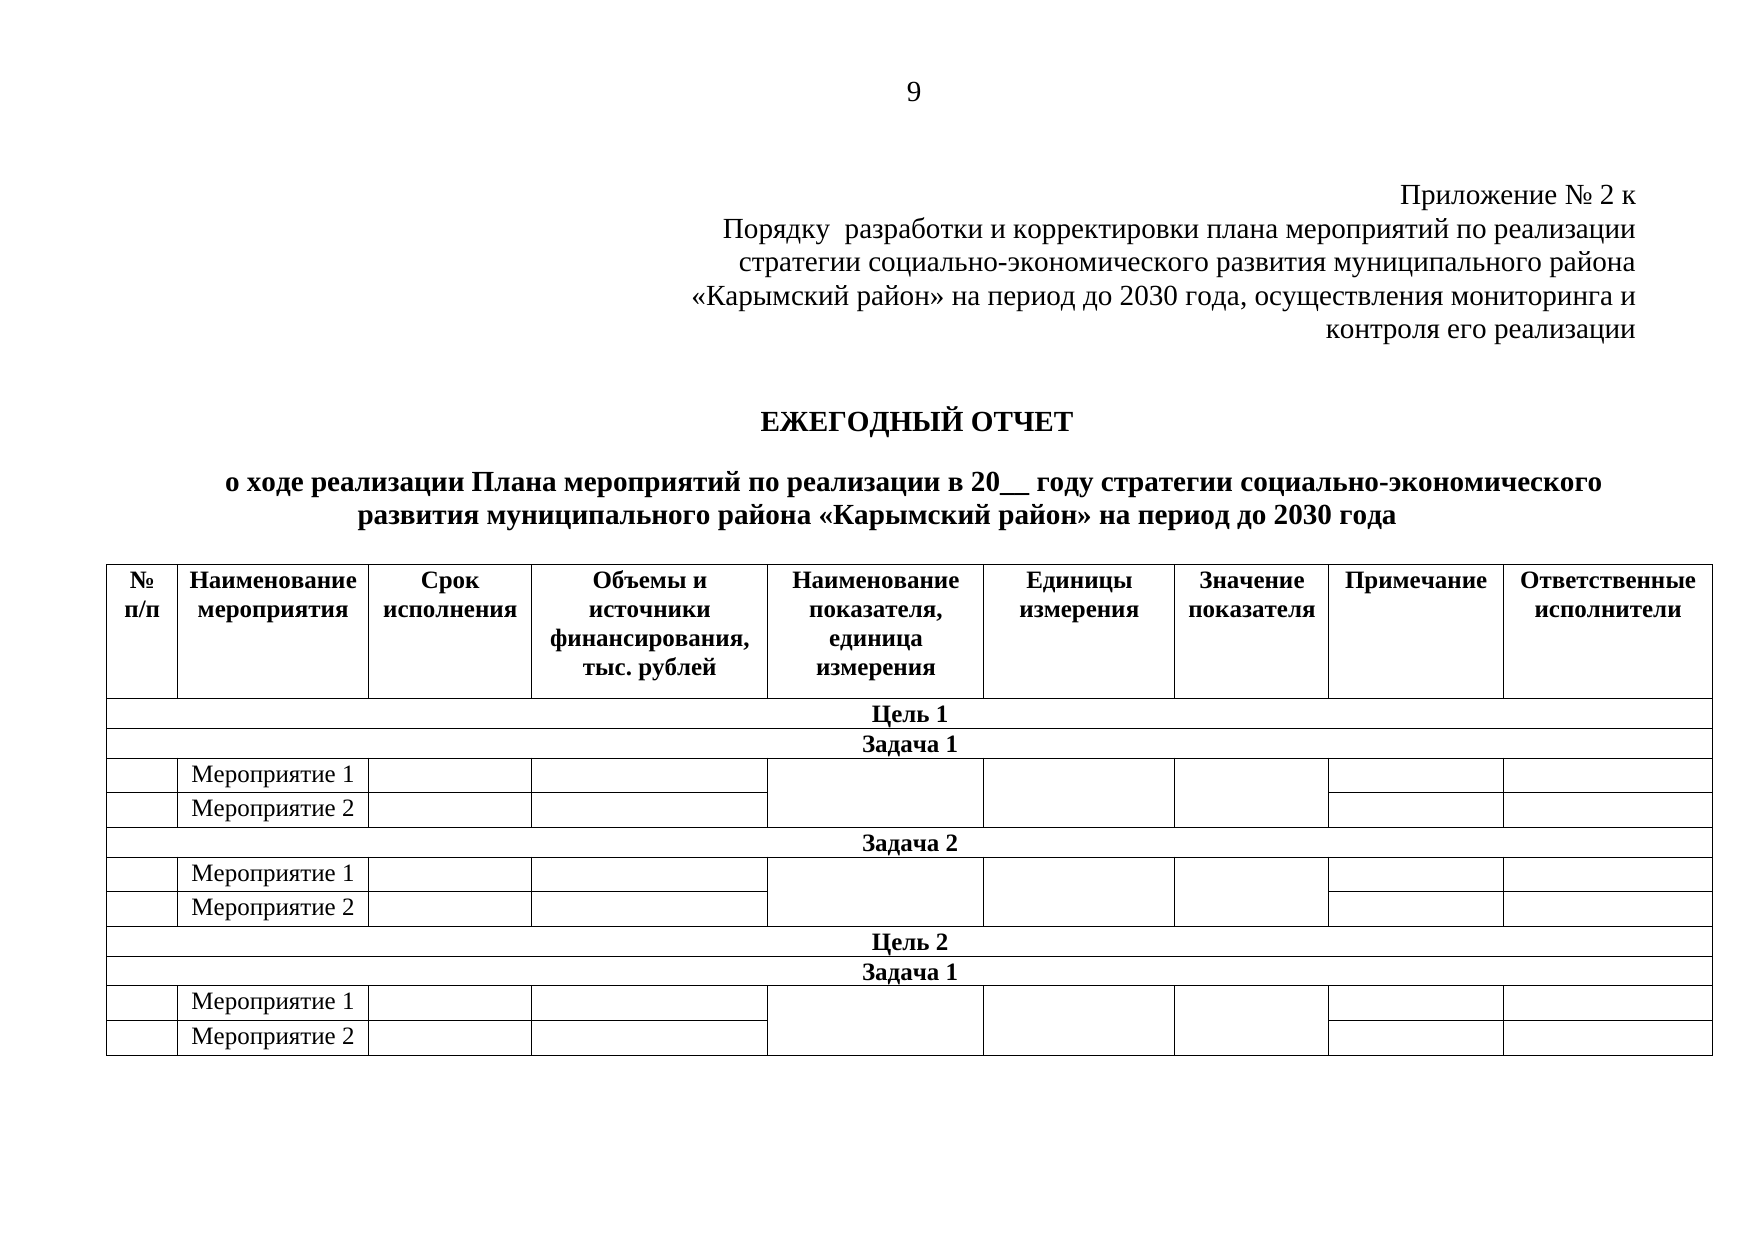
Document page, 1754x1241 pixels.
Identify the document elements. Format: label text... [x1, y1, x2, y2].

table_cell Цель 2 [107, 927, 1712, 956]
table_cell [1175, 759, 1328, 827]
table_cell Мероприятие 2 [178, 892, 368, 926]
table_cell [369, 793, 531, 827]
table_cell [984, 759, 1174, 827]
table_cell [984, 986, 1174, 1054]
table_cell Задача 1 [107, 729, 1712, 758]
table_cell Цель 1 [107, 699, 1712, 728]
table_cell Задача 2 [107, 828, 1712, 857]
table_cell [1504, 1021, 1712, 1054]
table_cell [1504, 892, 1712, 926]
table_cell [107, 759, 177, 792]
table_cell [369, 1021, 531, 1054]
table_cell [768, 759, 983, 827]
table_cell Мероприятие 2 [178, 1021, 368, 1054]
table_cell [768, 858, 983, 926]
table_cell [1175, 986, 1328, 1054]
table_cell Мероприятие 2 [178, 793, 368, 827]
table_cell [532, 1021, 767, 1054]
table_cell [532, 793, 767, 827]
table_header Наименование показателя, единица измерения [768, 565, 983, 698]
table_cell [369, 892, 531, 926]
table_header № п/п [107, 565, 177, 698]
table_header Единицы измерения [984, 565, 1174, 698]
table_cell [1504, 858, 1712, 891]
table_header Примечание [1329, 565, 1503, 698]
table_header Ответственные исполнители [1504, 565, 1712, 698]
table_cell [1329, 759, 1503, 792]
table_cell [369, 986, 531, 1020]
table_cell [107, 793, 177, 827]
text Порядку разработки и корректировки плана мероприятий по реализации стратегии социально-экономического развития муниципального района «Карымский район» на период до 2030 года, осуществления мониторинга и контроля его реализации [650, 211, 1636, 345]
text ЕЖЕГОДНЫЙ ОТЧЕТ [118, 404, 1642, 438]
table_cell [107, 1021, 177, 1054]
table_cell [1329, 892, 1503, 926]
table_cell Задача 1 [107, 957, 1712, 985]
table_cell [768, 986, 983, 1054]
table_cell [369, 858, 531, 891]
table_cell [369, 759, 531, 792]
table_cell [532, 986, 767, 1020]
table_cell [984, 858, 1174, 926]
table_cell Мероприятие 1 [178, 858, 368, 891]
table_cell [532, 759, 767, 792]
table_cell [107, 892, 177, 926]
table_cell Мероприятие 1 [178, 986, 368, 1020]
table_header Значение показателя [1175, 565, 1328, 698]
table_cell [1329, 1021, 1503, 1054]
table_cell [1329, 986, 1503, 1020]
text о ходе реализации Плана мероприятий по реализации в 20__ году стратегии социально-экономического развития муниципального района «Карымский район» на период до 2030 года [118, 464, 1636, 531]
table_header Срок исполнения [369, 565, 531, 698]
table_header Наименование мероприятия [178, 565, 368, 698]
table_cell [1504, 793, 1712, 827]
table_cell [1329, 793, 1503, 827]
table_cell Мероприятие 1 [178, 759, 368, 792]
table_cell [532, 892, 767, 926]
table_cell [1175, 858, 1328, 926]
table_cell [1329, 858, 1503, 891]
table_header Объемы и источники финансирования, тыс. рублей [532, 565, 767, 698]
table_cell [1504, 986, 1712, 1020]
table_cell [107, 986, 177, 1020]
table_cell [532, 858, 767, 891]
table_cell [107, 858, 177, 891]
text Приложение № 2 к [650, 177, 1636, 211]
table_cell [1504, 759, 1712, 792]
